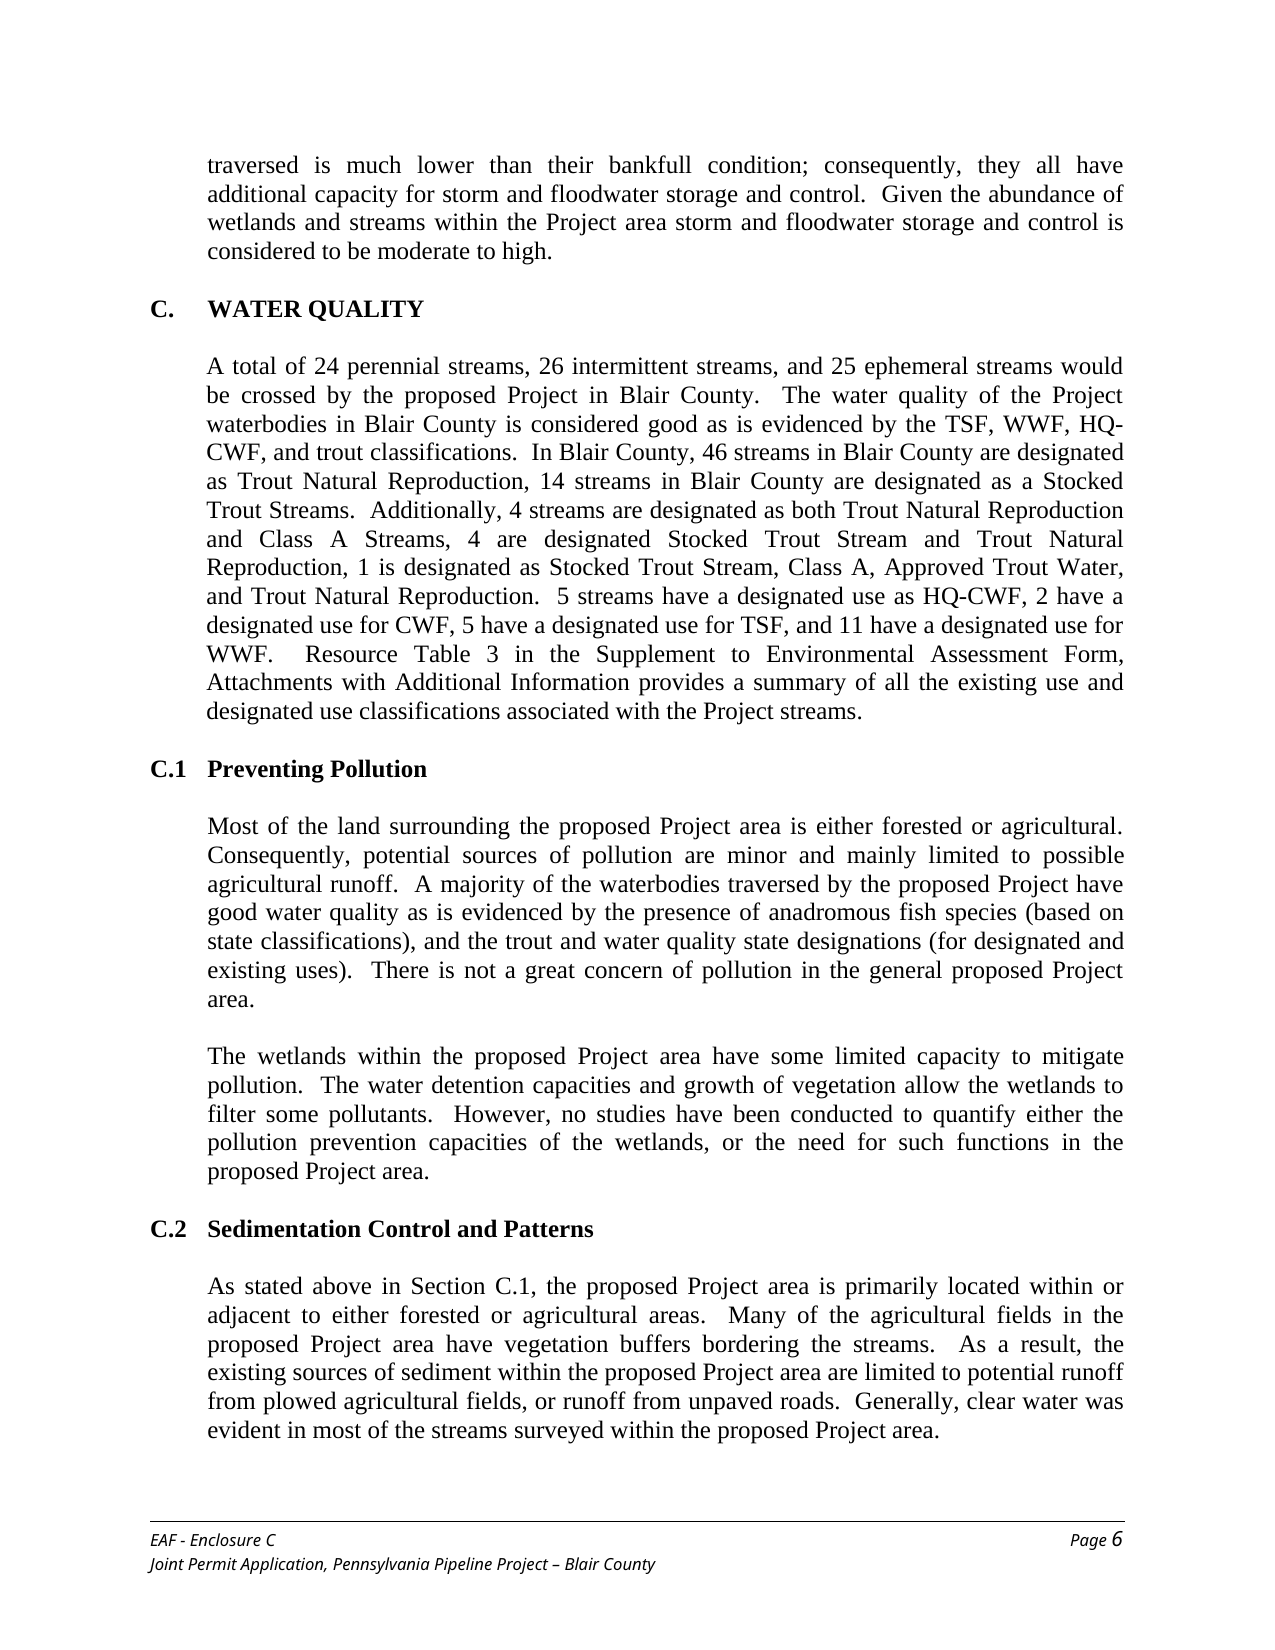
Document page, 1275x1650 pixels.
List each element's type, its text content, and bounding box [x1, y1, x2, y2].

text As stated above in Section C.1, the proposed Project area is primarily located within or adjacent to either forested or agricultural areas. Many of the agricultural fields in the proposed Project area have vegetation buffers bordering the streams. As a result, the existing sources of sediment within the proposed Project area are limited to potential runoff from plowed agricultural fields, or runoff from unpaved roads. Generally, clear water was evident in most of the streams surveyed within the proposed Project area. [207, 1271, 1125, 1444]
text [207, 150, 1125, 265]
text Most of the land surrounding the proposed Project area is either forested or agricultural. Consequently, potential sources of pollution are minor and mainly limited to possible agricultural runoff. A majority of the waterbodies traversed by the proposed Project have good water quality as is evidenced by the presence of anadromous fish species (based on state classifications), and the trout and water quality state designations (for designated and existing uses). There is not a great concern of pollution in the general proposed Project area. [207, 811, 1125, 1012]
text The wetlands within the proposed Project area have some limited capacity to mitigate pollution. The water detention capacities and growth of vegetation allow the wetlands to filter some pollutants. However, no studies have been conducted to quantify either the pollution prevention capacities of the wetlands, or the need for such functions in the proposed Project area. [207, 1041, 1125, 1185]
text A total of 24 perennial streams, 26 intermittent streams, and 25 ephemeral streams would be crossed by the proposed Project in Blair County. The water quality of the Project waterbodies in Blair County is considered good as is evidenced by the TSF, WWF, HQ-CWF, and trout classifications. In Blair County, 46 streams in Blair County are designated as Trout Natural Reproduction, 14 streams in Blair County are designated as a Stocked Trout Streams. Additionally, 4 streams are designated as both Trout Natural Reproduction and Class A Streams, 4 are designated Stocked Trout Stream and Trout Natural Reproduction, 1 is designated as Stocked Trout Stream, Class A, Approved Trout Water, and Trout Natural Reproduction. 5 streams have a designated use as HQ-CWF, 2 have a designated use for CWF, 5 have a designated use for TSF, and 11 have a designated use for WWF. Resource Table 3 in the Supplement to Environmental Assessment Form, Attachments with Additional Information provides a summary of all the existing use and designated use classifications associated with the Project streams. [206, 351, 1125, 725]
text C. WATER QUALITY [150, 294, 1125, 322]
text C.1 Preventing Pollution [150, 754, 1125, 782]
text C.2 Sedimentation Control and Patterns [150, 1214, 1125, 1242]
